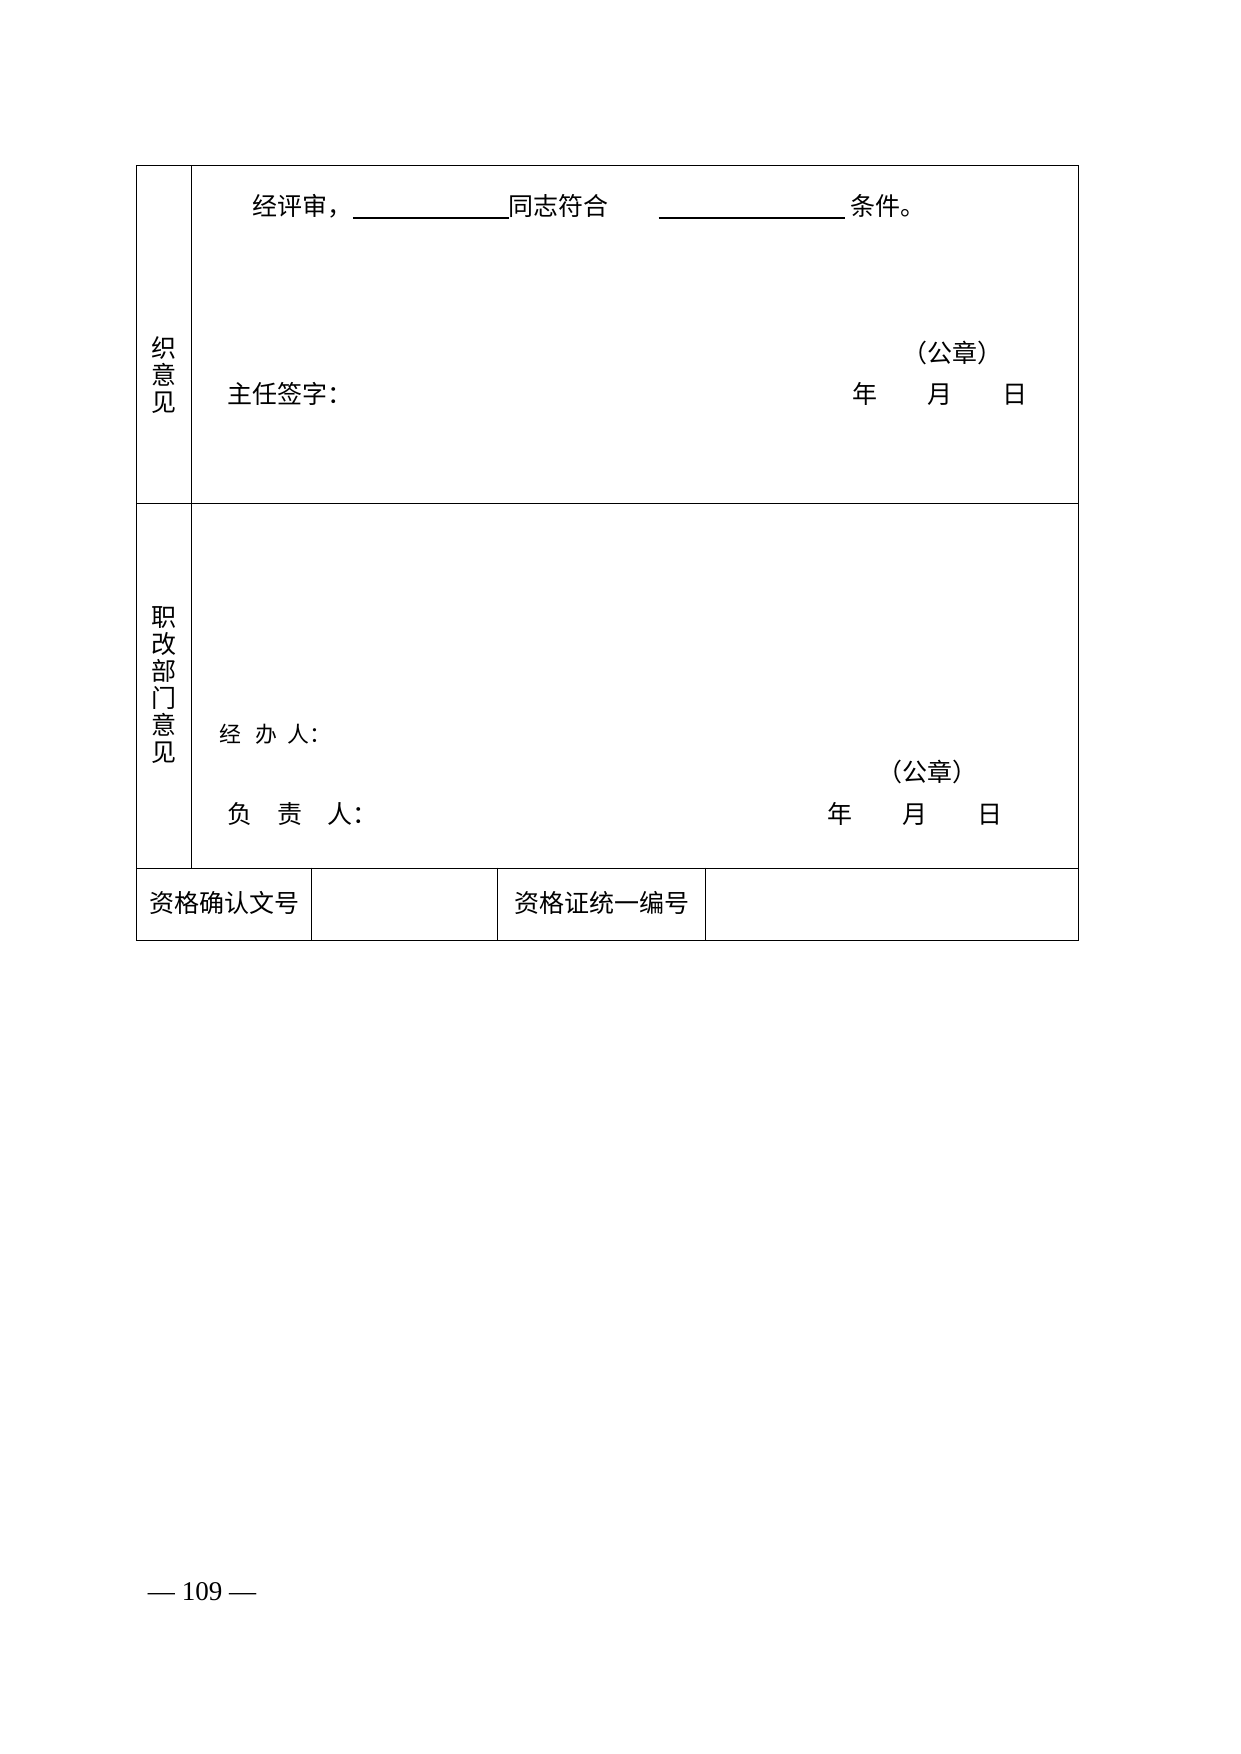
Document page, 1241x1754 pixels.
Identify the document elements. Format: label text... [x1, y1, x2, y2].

table_cell 经评审， 同志符合 条件。 （公章） 主任签字： 年 月 日 [192, 166, 1078, 503]
table_cell 职改部门意见 [137, 504, 191, 868]
table_cell [706, 869, 1078, 940]
table_cell 资格证统一编号 [498, 869, 705, 940]
table_cell [312, 869, 497, 940]
table_cell 经 办 人： （公章） 负 责 人： 年 月 日 [192, 504, 1078, 868]
table_cell 资格确认文号 [137, 869, 311, 940]
